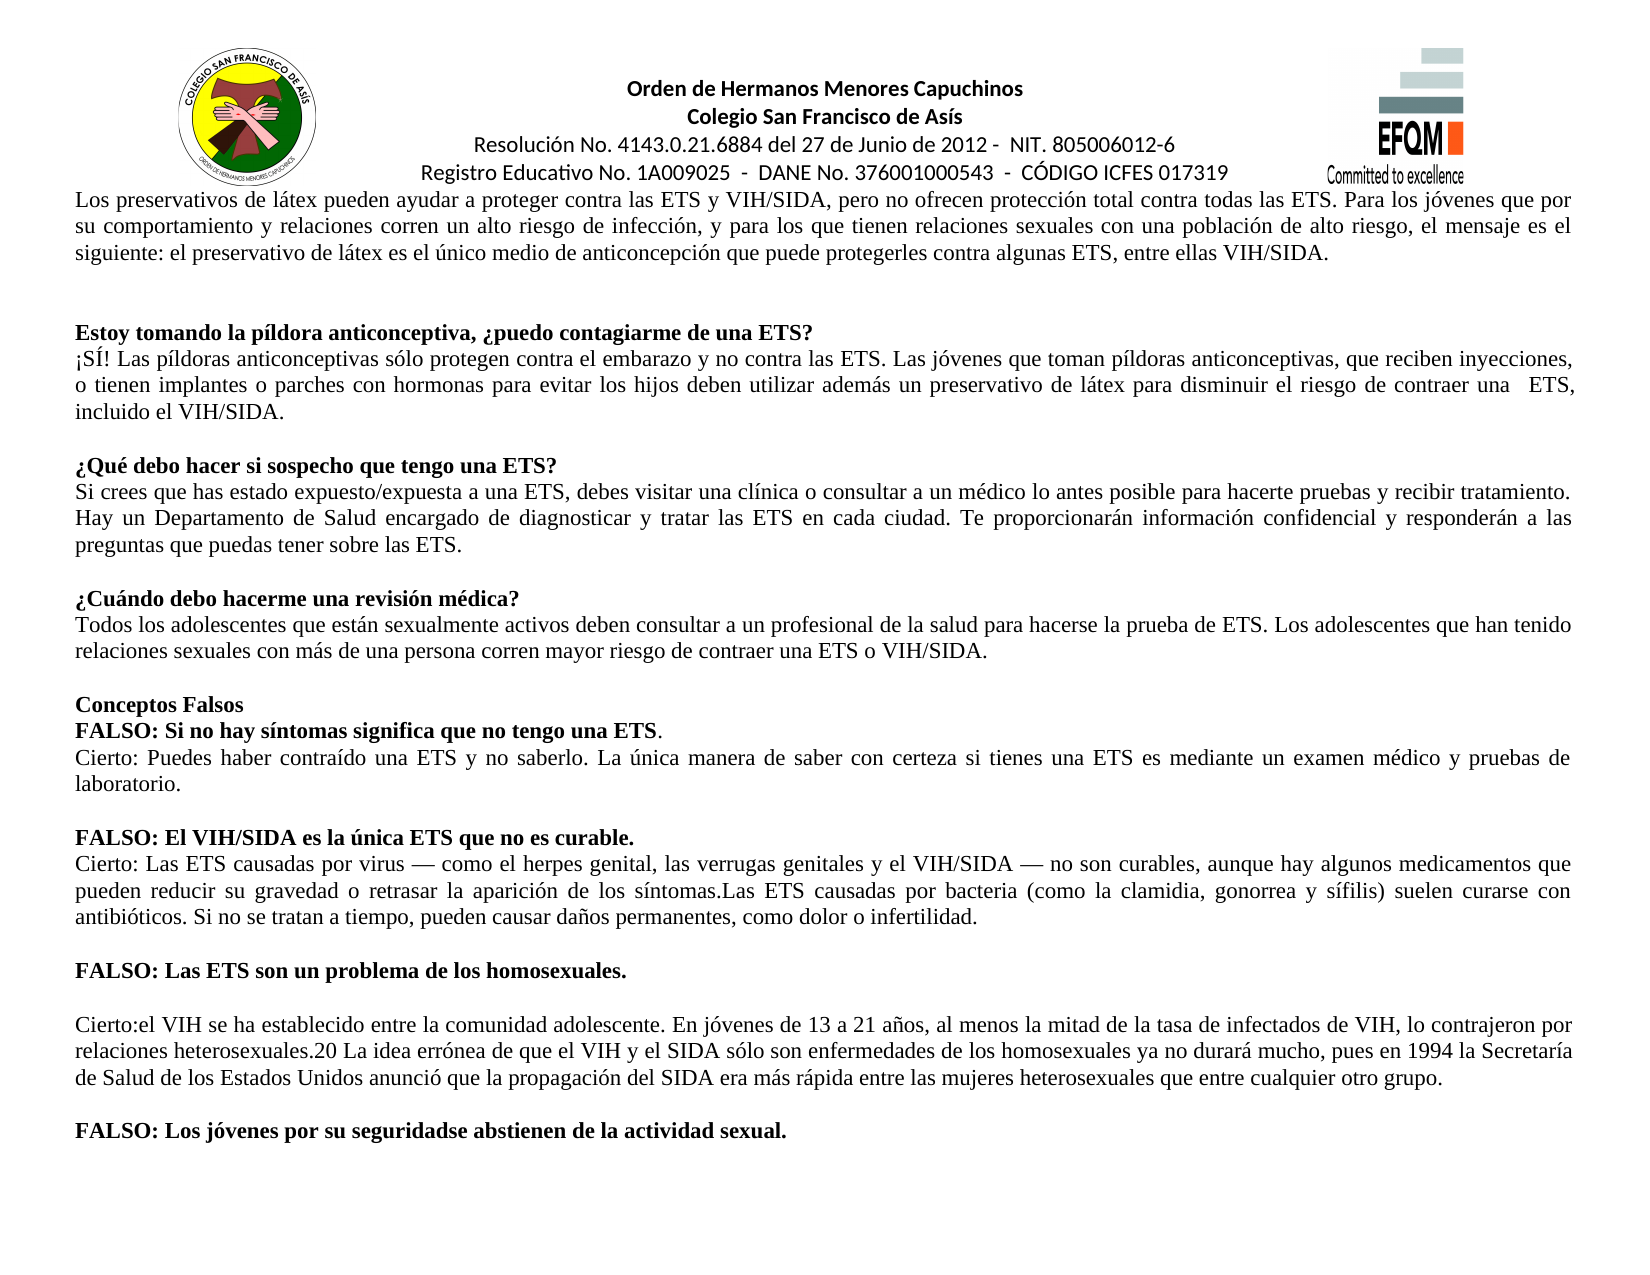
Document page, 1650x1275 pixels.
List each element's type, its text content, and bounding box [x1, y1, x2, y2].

text Si crees que has estado expuesto/expuesta a una ETS, debes visitar una clínica o consultar a un médico lo antes posible para hacerte pruebas y recibir tratamiento. Hay un Departamento de Salud encargado de diagnosticar y tratar las ETS en cada ciudad. Te proporcionarán información confidencial y responderán a las preguntas que puedas tener sobre las ETS. [75, 478, 1575, 557]
text Cierto: Las ETS causadas por virus — como el herpes genital, las verrugas genitales y el VIH/SIDA — no son curables, aunque hay algunos medicamentos que pueden reducir su gravedad o retrasar la aparición de los síntomas.Las ETS causadas por bacteria (como la clamidia, gonorrea y sífilis) suelen curarse con antibióticos. Si no se tratan a tiempo, pueden causar daños permanentes, como dolor o infertilidad. [75, 850, 1575, 929]
picture [1327, 48, 1464, 184]
text FALSO: Las ETS son un problema de los homosexuales. [75, 957, 1575, 983]
text Los preservativos de látex pueden ayudar a proteger contra las ETS y VIH/SIDA, pero no ofrecen protección total contra todas las ETS. Para los jóvenes que por su comportamiento y relaciones corren un alto riesgo de infección, y para los que tienen relaciones sexuales con una población de alto riesgo, el mensaje es el siguiente: el preservativo de látex es el único medio de anticoncepción que puede protegerles contra algunas ETS, entre ellas VIH/SIDA. [75, 186, 1575, 265]
text Estoy tomando la píldora anticonceptiva, ¿puedo contagiarme de una ETS? [75, 319, 1575, 345]
text Cierto:el VIH se ha establecido entre la comunidad adolescente. En jóvenes de 13 a 21 años, al menos la mitad de la tasa de infectados de VIH, lo contrajeron por relaciones heterosexuales.20 La idea errónea de que el VIH y el SIDA sólo son enfermedades de los homosexuales ya no durará mucho, pues en 1994 la Secretaría de Salud de los Estados Unidos anunció que la propagación del SIDA era más rápida entre las mujeres heterosexuales que entre cualquier otro grupo. [75, 1011, 1575, 1090]
text Conceptos Falsos [75, 691, 1575, 717]
text ¿Qué debo hacer si sospecho que tengo una ETS? [75, 452, 1575, 478]
text FALSO: Si no hay síntomas significa que no tengo una ETS. [75, 717, 1575, 744]
text FALSO: El VIH/SIDA es la única ETS que no es curable. [75, 824, 1575, 850]
text ¿Cuándo debo hacerme una revisión médica? [75, 584, 1575, 611]
text Cierto: Puedes haber contraído una ETS y no saberlo. La única manera de saber con certeza si tienes una ETS es mediante un examen médico y pruebas de laboratorio. [75, 744, 1575, 797]
text FALSO: Los jóvenes por su seguridadse abstienen de la actividad sexual. [75, 1117, 1575, 1144]
text ¡SÍ! Las píldoras anticonceptivas sólo protegen contra el embarazo y no contra las ETS. Las jóvenes que toman píldoras anticonceptivas, que reciben inyecciones, o tienen implantes o parches con hormonas para evitar los hijos deben utilizar además un preservativo de látex para disminuir el riesgo de contraer una ETS, incluido el VIH/SIDA. [75, 345, 1575, 424]
picture [178, 48, 316, 186]
text Todos los adolescentes que están sexualmente activos deben consultar a un profesional de la salud para hacerse la prueba de ETS. Los adolescentes que han tenido relaciones sexuales con más de una persona corren mayor riesgo de contraer una ETS o VIH/SIDA. [75, 611, 1575, 664]
